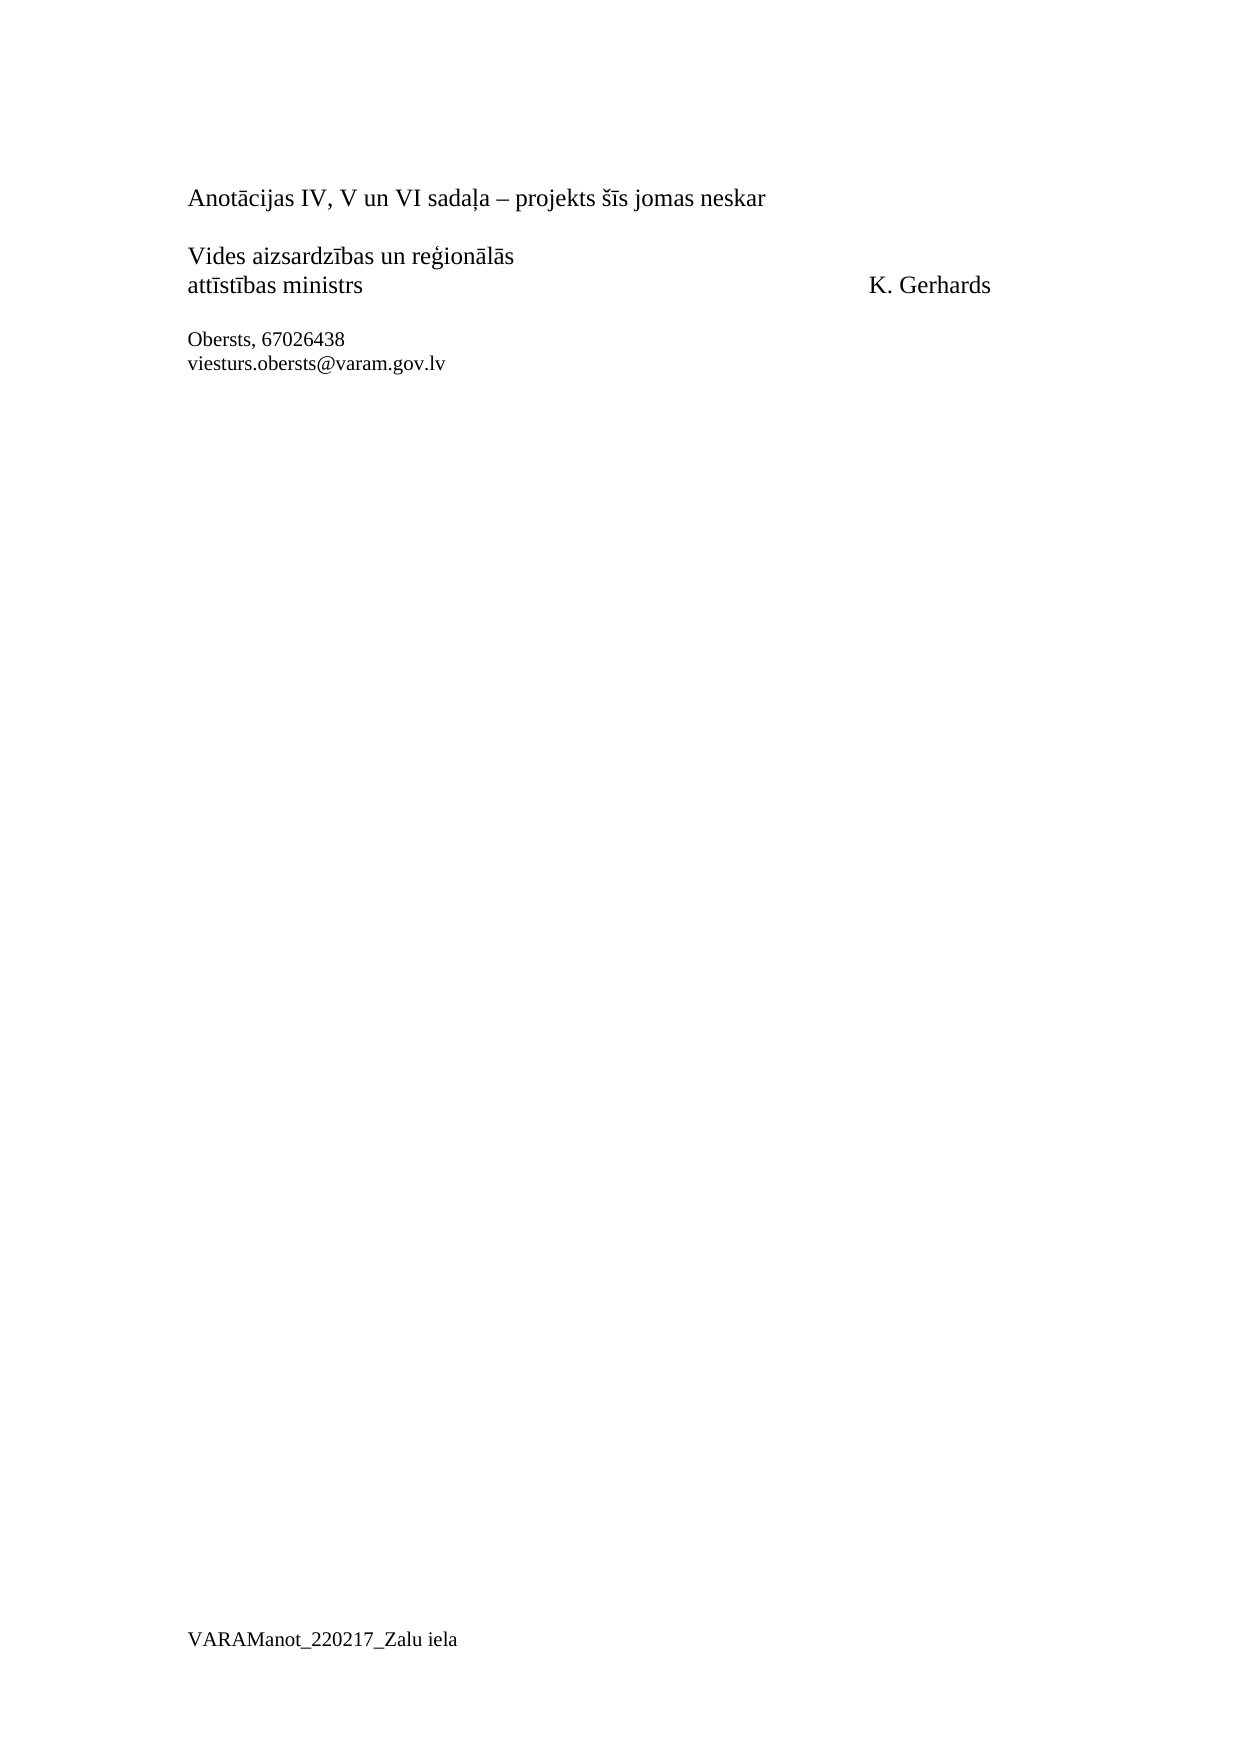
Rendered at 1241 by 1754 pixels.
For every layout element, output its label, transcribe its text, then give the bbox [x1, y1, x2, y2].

text Obersts, 67026438 [187, 327, 1023, 351]
text Anotācijas IV, V un VI sadaļa – projekts šīs jomas neskar [187, 183, 1053, 212]
text viesturs.obersts@varam.gov.lv [187, 351, 1023, 375]
text Vides aizsardzības un reģionālās [187, 241, 1053, 270]
text attīstības ministrs K. Gerhards [187, 270, 1053, 298]
